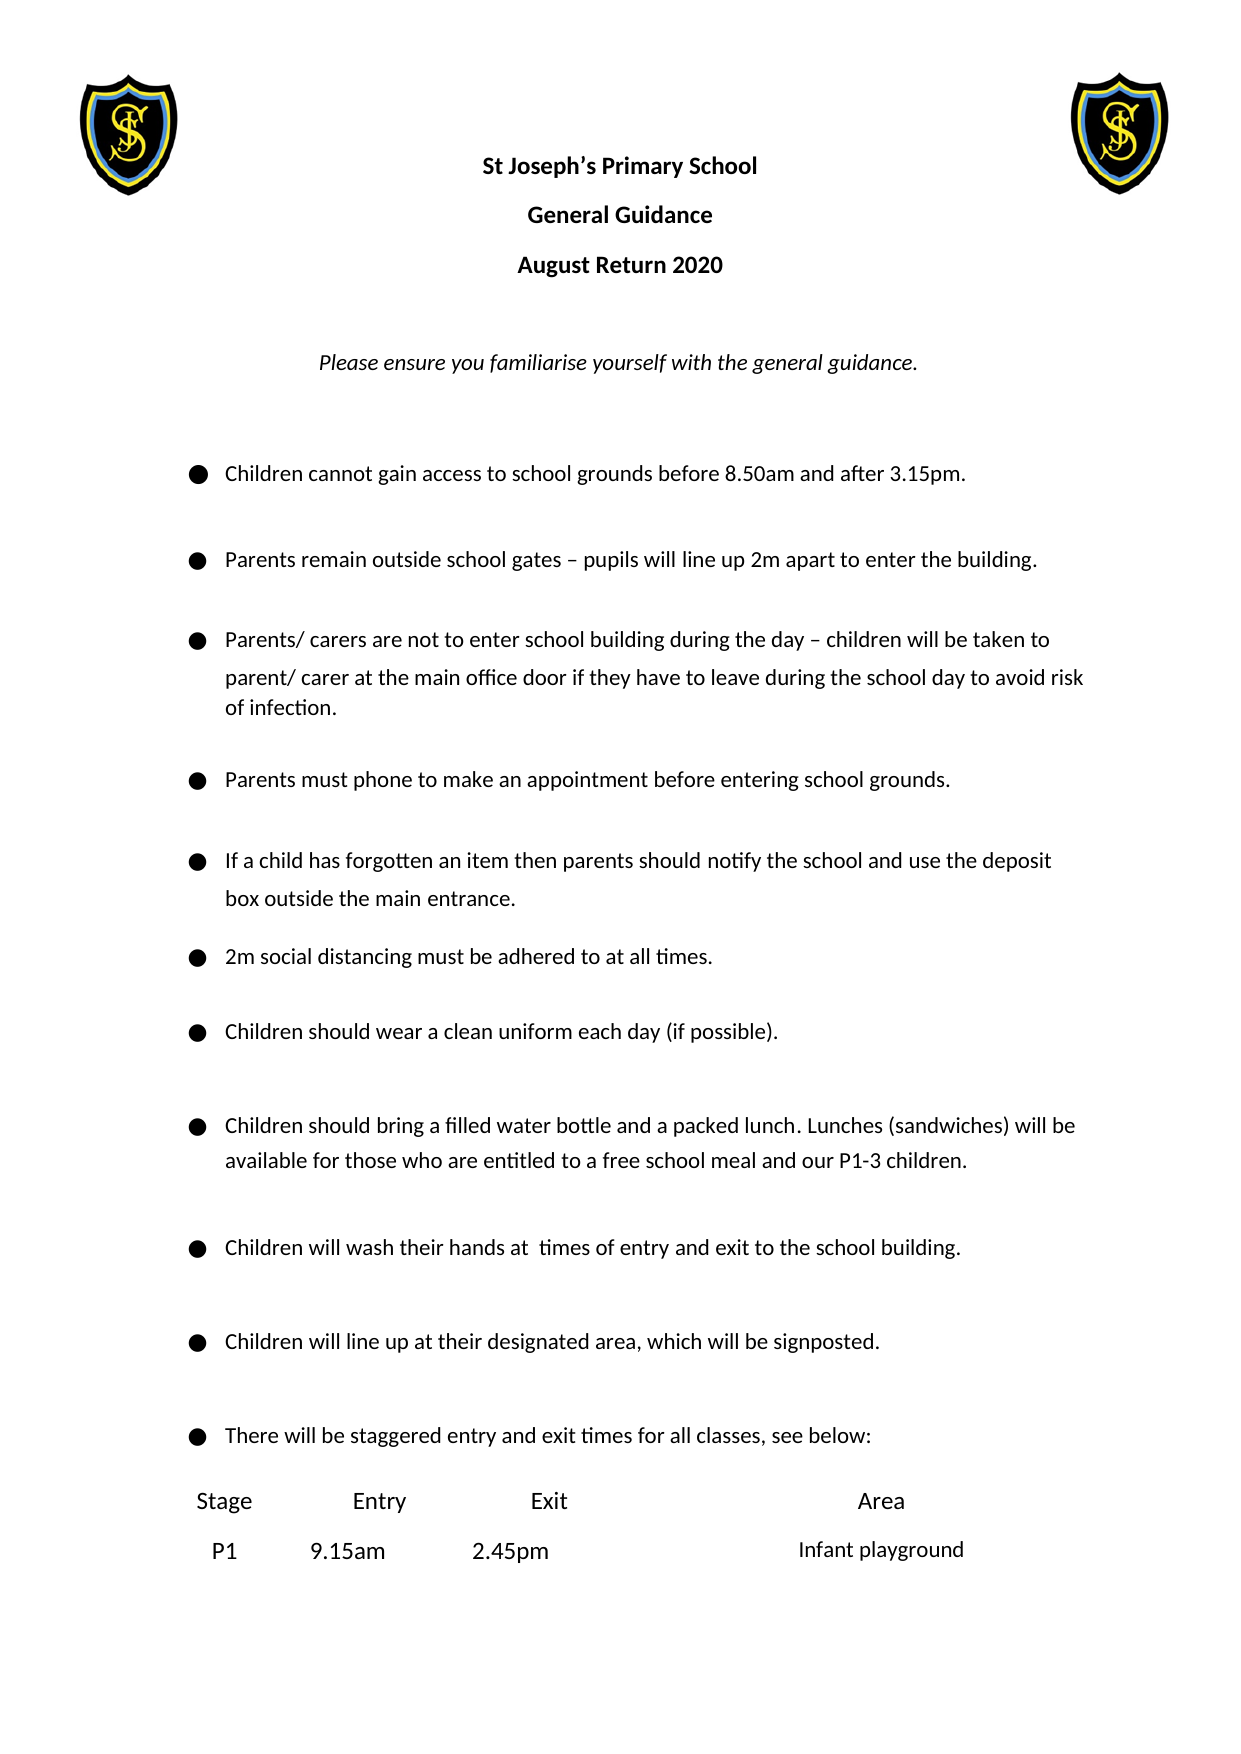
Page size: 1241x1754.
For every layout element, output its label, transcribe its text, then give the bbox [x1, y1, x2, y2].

list 2m social distancing must be adhered to at all times. [187, 931, 1090, 978]
picture [76, 72, 180, 197]
list Parents/ carers are not to enter school building during the day – children will be taken to parent/ carer at the main office door if they have to leave during the school day to avoid risk of infection. [187, 614, 1090, 721]
table_header Entry [299, 1485, 460, 1534]
list Parents remain outside school gates – pupils will line up 2m apart to enter the building. [187, 533, 1090, 580]
list Children will line up at their designated area, which will be signposted. [187, 1315, 1090, 1362]
table_header Stage [151, 1485, 298, 1534]
table_cell Infant playground [638, 1536, 1125, 1585]
table_header Area [638, 1485, 1125, 1534]
list Parents must phone to make an appointment before entering school grounds. [187, 754, 1090, 801]
table_cell 9.15am [299, 1536, 460, 1585]
list If a child has forgotten an item then parents should notify the school and use the deposit box outside the main entrance. [187, 835, 1090, 912]
text St Joseph’s Primary School [180, 150, 1067, 181]
table_header Exit [461, 1485, 637, 1534]
list Children will wash their hands at times of entry and exit to the school building. [187, 1221, 1090, 1268]
text August Return 2020 [150, 249, 1090, 280]
list Children should wear a clean uniform each day (if possible). [187, 1006, 1090, 1053]
list Children should bring a filled water bottle and a packed lunch. Lunches (sandwiches) will be available for those who are entitled to a free school meal and our P1-3 children. [187, 1099, 1090, 1174]
table_cell 2.45pm [461, 1536, 637, 1585]
table_cell P1 [151, 1536, 298, 1585]
list There will be staggered entry and exit times for all classes, see below: [187, 1409, 1090, 1456]
text General Guidance [150, 199, 1090, 230]
text Please ensure you familiarise yourself with the general guidance. [150, 348, 1090, 376]
list Children cannot gain access to school grounds before 8.50am and after 3.15pm. [187, 445, 1090, 496]
picture [1067, 70, 1171, 196]
